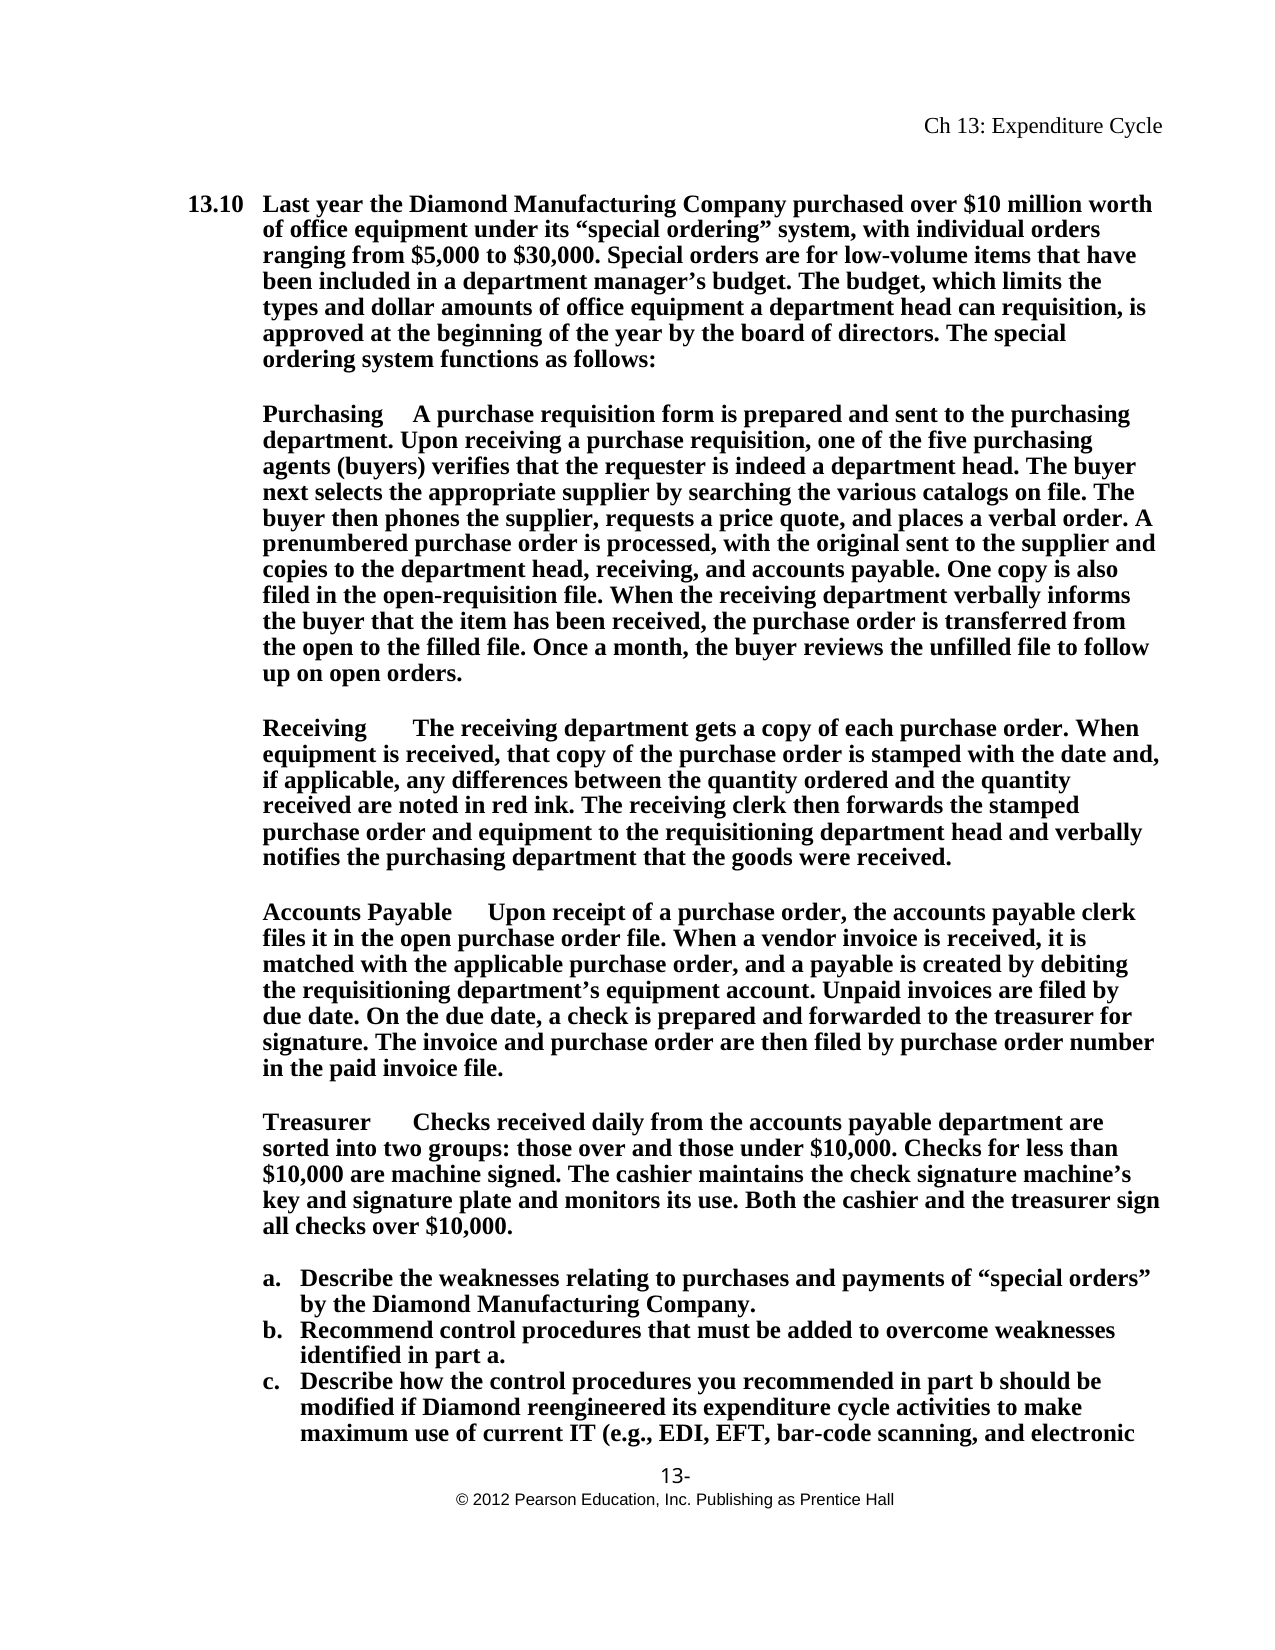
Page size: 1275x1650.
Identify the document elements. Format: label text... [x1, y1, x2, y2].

text a. Describe the weaknesses relating to purchases and payments of “special orders” by the Diamond Manufacturing Company. [262, 1266, 1162, 1317]
text Treasurer Checks received daily from the accounts payable department are sorted into two groups: those over and those under $10,000. Checks for less than $10,000 are machine signed. The cashier maintains the check signature machine’s key and signature plate and monitors its use. Both the cashier and the treasurer sign all checks over $10,000. [262, 1110, 1162, 1240]
text 13.10 Last year the Diamond Manufacturing Company purchased over $10 million worth of office equipment under its “special ordering” system, with individual orders ranging from $5,000 to $30,000. Special orders are for low-volume items that have been included in a department manager’s budget. The budget, which limits the types and dollar amounts of office equipment a department head can requisition, is approved at the beginning of the year by the board of directors. The special ordering system functions as follows: [187, 192, 1162, 373]
text Receiving The receiving department gets a copy of each purchase order. When equipment is received, that copy of the purchase order is stamped with the date and, if applicable, any differences between the quantity ordered and the quantity received are noted in red ink. The receiving clerk then forwards the stamped purchase order and equipment to the requisitioning department head and verbally notifies the purchasing department that the goods were received. [262, 716, 1162, 871]
text Purchasing A purchase requisition form is prepared and sent to the purchasing department. Upon receiving a purchase requisition, one of the five purchasing agents (buyers) verifies that the requester is indeed a department head. The buyer next selects the appropriate supplier by searching the various catalogs on file. The buyer then phones the supplier, requests a price quote, and places a verbal order. A prenumbered purchase order is processed, with the original sent to the supplier and copies to the department head, receiving, and accounts payable. One copy is also filed in the open-requisition file. When the receiving department verbally informs the buyer that the item has been received, the purchase order is transferred from the open to the filled file. Once a month, the buyer reviews the unfilled file to follow up on open orders. [262, 402, 1162, 687]
text Accounts Payable Upon receipt of a purchase order, the accounts payable clerk files it in the open purchase order file. When a vendor invoice is received, it is matched with the applicable purchase order, and a payable is created by debiting the requisitioning department’s equipment account. Unpaid invoices are filed by due date. On the due date, a check is prepared and forwarded to the treasurer for signature. The invoice and purchase order are then filed by purchase order number in the paid invoice file. [262, 900, 1162, 1081]
text b. Recommend control procedures that must be added to overcome weaknesses identified in part a. [262, 1317, 1162, 1369]
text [262, 1369, 1162, 1447]
